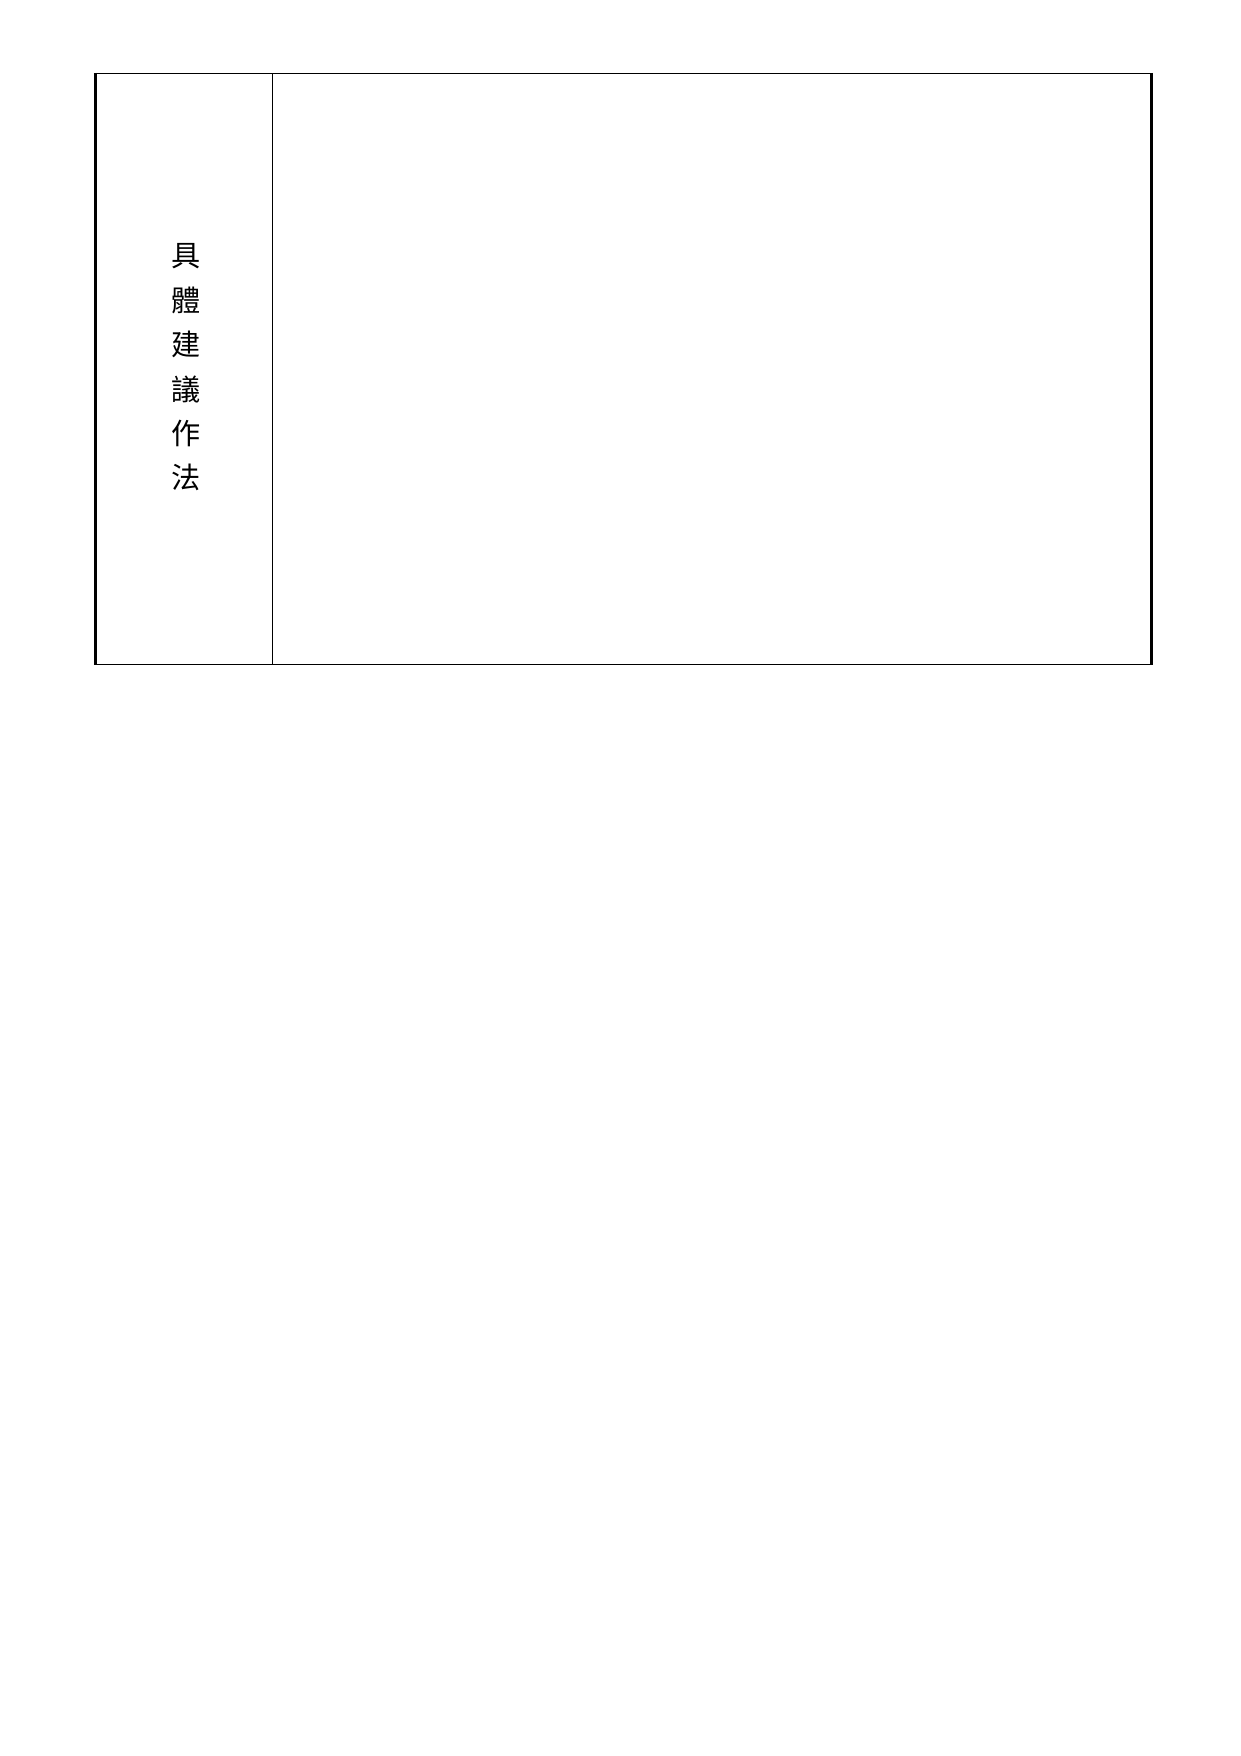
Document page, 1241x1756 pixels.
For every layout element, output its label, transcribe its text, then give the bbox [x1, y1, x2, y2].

table_cell [273, 74, 1150, 664]
table_cell 具體建議作法 [97, 74, 272, 664]
